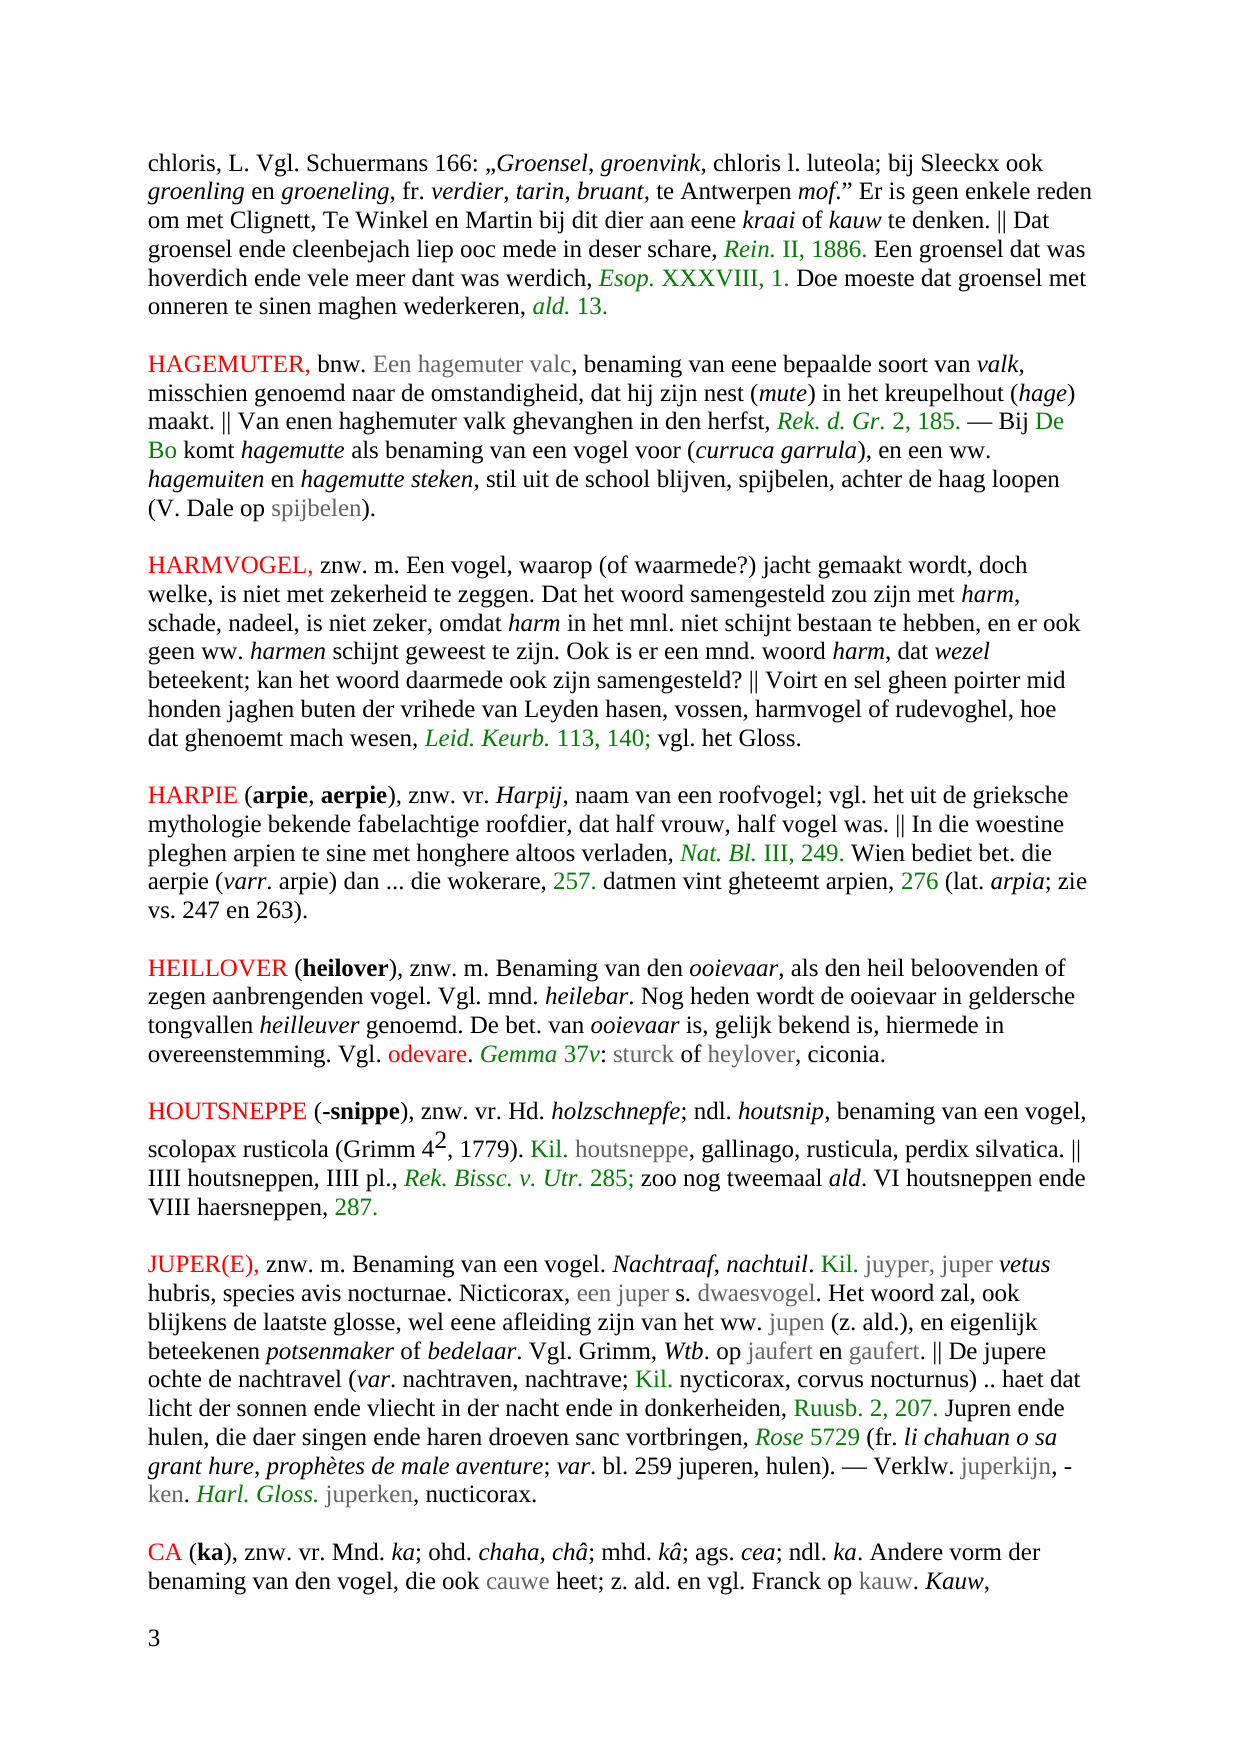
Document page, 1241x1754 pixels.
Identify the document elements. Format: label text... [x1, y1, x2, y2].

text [148, 148, 1093, 320]
text HARMVOGEL, znw. m. Een vogel, waarop (of waarmede?) jacht gemaakt wordt, doch welke, is niet met zekerheid te zeggen. Dat het woord samengesteld zou zijn met harm, schade, nadeel, is niet zeker, omdat harm in het mnl. niet schijnt bestaan te hebben, en er ook geen ww. harmen schijnt geweest te zijn. Ook is er een mnd. woord harm, dat wezel beteekent; kan het woord daarmede ook zijn samengesteld? || Voirt en sel gheen poirter mid honden jaghen buten der vrihede van Leyden hasen, vossen, harmvogel of rudevoghel, hoe dat ghenoemt mach wesen, Leid. Keurb. 113, 140; vgl. het Gloss. [148, 550, 1093, 751]
text HARPIE (arpie, aerpie), znw. vr. Harpij, naam van een roofvogel; vgl. het uit de grieksche mythologie bekende fabelachtige roofdier, dat half vrouw, half vogel was. || In die woestine pleghen arpien te sine met honghere altoos verladen, Nat. Bl. III, 249. Wien bediet bet. die aerpie (varr. arpie) dan ... die wokerare, 257. datmen vint gheteemt arpien, 276 (lat. arpia; zie vs. 247 en 263). [148, 780, 1093, 924]
text HOUTSNEPPE (-snippe), znw. vr. Hd. holzschnepfe; ndl. houtsnip, benaming van een vogel, scolopax rusticola (Grimm 42, 1779). Kil. houtsneppe, gallinago, rusticula, perdix silvatica. || IIII houtsneppen, IIII pl., Rek. Bissc. v. Utr. 285; zoo nog tweemaal ald. VI houtsneppen ende VIII haersneppen, 287. [148, 1096, 1093, 1221]
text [148, 1537, 1093, 1594]
text JUPER(E), znw. m. Benaming van een vogel. Nachtraaf, nachtuil. Kil. juyper, juper vetus hubris, species avis nocturnae. Nicticorax, een juper s. dwaesvogel. Het woord zal, ook blijkens de laatste glosse, wel eene afleiding zijn van het ww. jupen (z. ald.), en eigenlijk beteekenen potsenmaker of bedelaar. Vgl. Grimm, Wtb. op jaufert en gaufert. || De jupere ochte de nachtravel (var. nachtraven, nachtrave; Kil. nycticorax, corvus nocturnus) .. haet dat licht der sonnen ende vliecht in der nacht ende in donkerheiden, Ruusb. 2, 207. Jupren ende hulen, die daer singen ende haren droeven sanc vortbringen, Rose 5729 (fr. li chahuan o sa grant hure, prophètes de male aventure; var. bl. 259 juperen, hulen). — Verklw. juperkijn, -ken. Harl. Gloss. juperken, nucticorax. [148, 1249, 1093, 1508]
text HEILLOVER (heilover), znw. m. Benaming van den ooievaar, als den heil beloovenden of zegen aanbrengenden vogel. Vgl. mnd. heilebar. Nog heden wordt de ooievaar in geldersche tongvallen heilleuver genoemd. De bet. van ooievaar is, gelijk bekend is, hiermede in overeenstemming. Vgl. odevare. Gemma 37v: sturck of heylover, ciconia. [148, 953, 1093, 1068]
text HAGEMUTER, bnw. Een hagemuter valc, benaming van eene bepaalde soort van valk, misschien genoemd naar de omstandigheid, dat hij zijn nest (mute) in het kreupelhout (hage) maakt. || Van enen haghemuter valk ghevanghen in den herfst, Rek. d. Gr. 2, 185. — Bij De Bo komt hagemutte als benaming van een vogel voor (curruca garrula), en een ww. hagemuiten en hagemutte steken, stil uit de school blijven, spijbelen, achter de haag loopen (V. Dale op spijbelen). [148, 349, 1093, 521]
